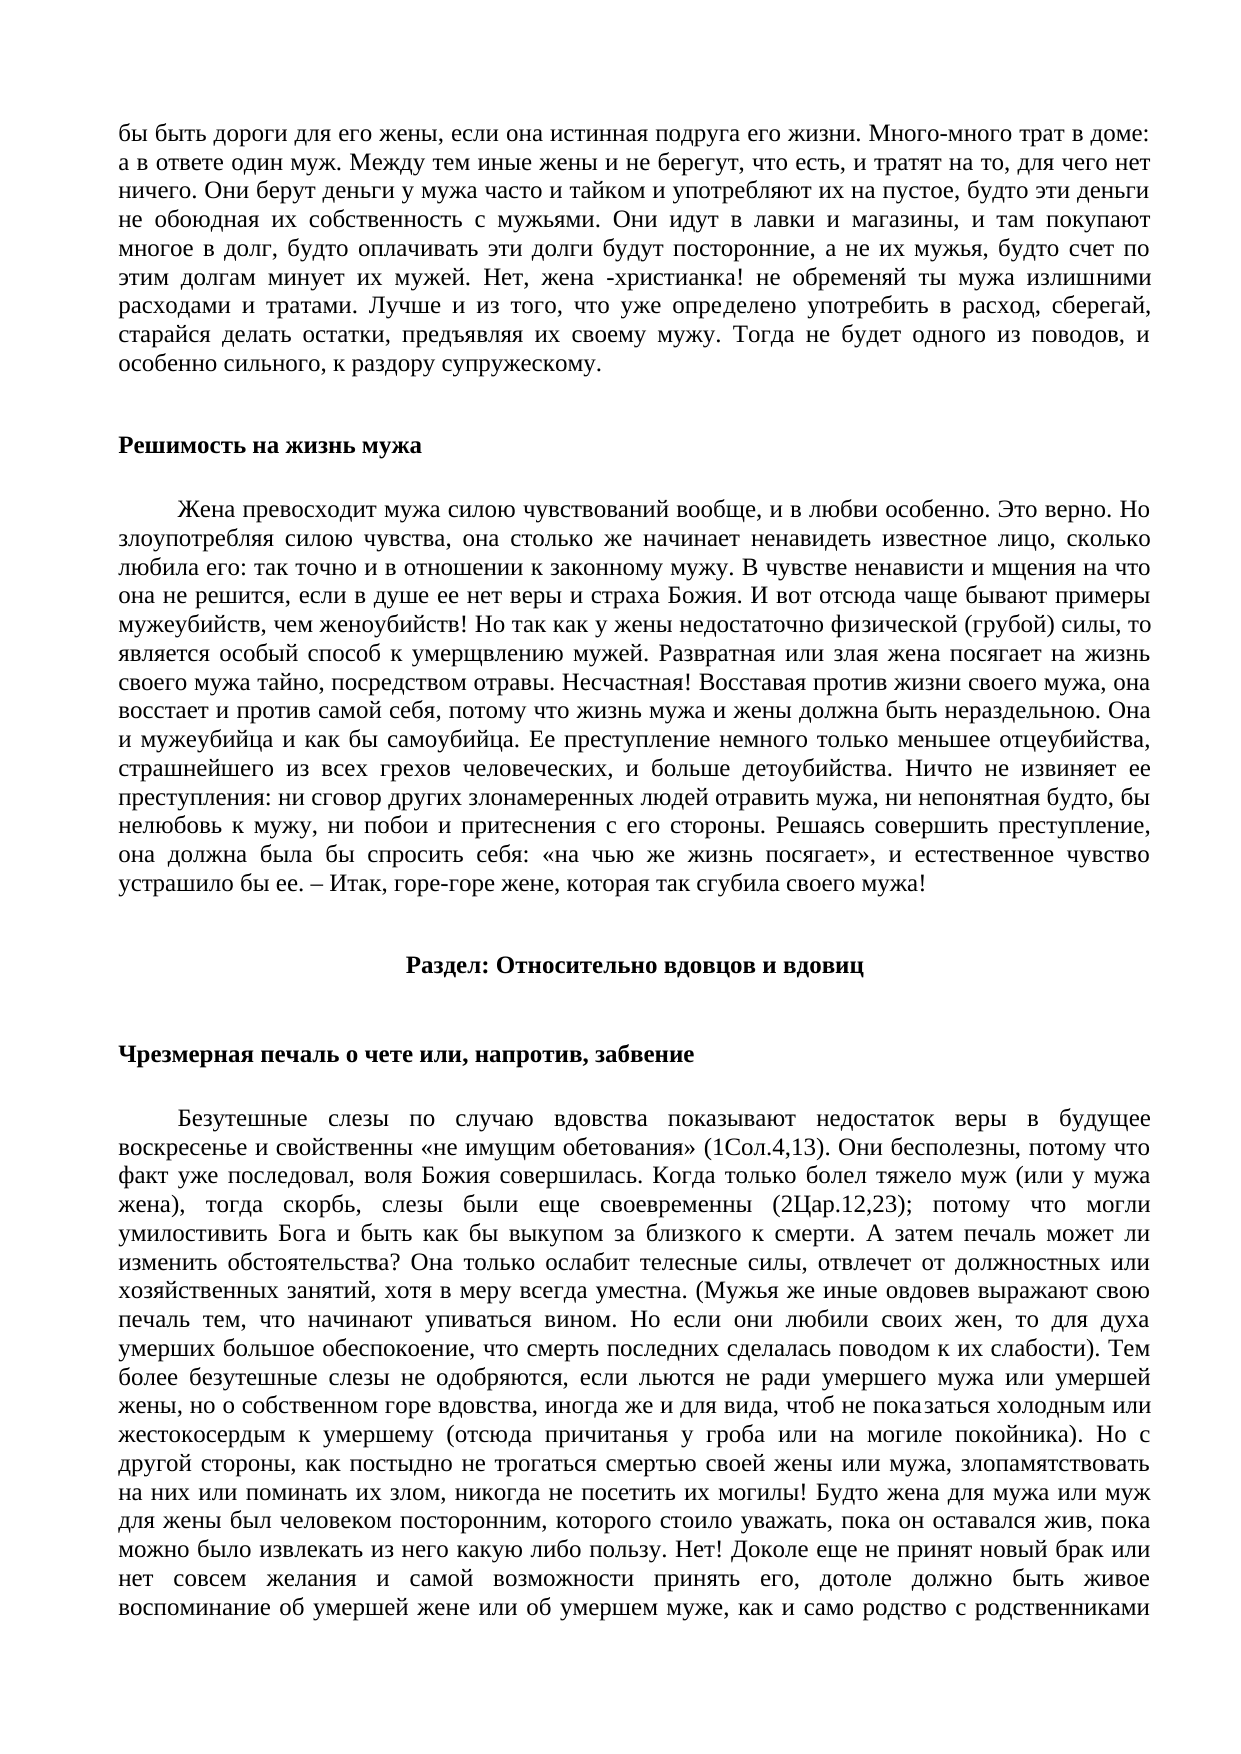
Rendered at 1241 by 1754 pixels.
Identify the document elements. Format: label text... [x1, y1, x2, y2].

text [118, 118, 1152, 377]
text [118, 1103, 1152, 1621]
subtitle Чрезмерная печаль о чете или, напротив, забвение [118, 1039, 1152, 1068]
subtitle Раздел: Относительно вдовцов и вдовиц [118, 951, 1152, 979]
text Жена превосходит мужа силою чувствований вообще, и в любви особенно. Это верно. Но злоупотребляя силою чувства, она столько же начинает ненавидеть известное лицо, сколько любила его: так точно и в отношении к законному мужу. В чувстве ненависти и мщения на что она не решится, если в душе ее нет веры и страха Божия. И вот отсюда чаще бывают примеры мужеубийств, чем женоубийств! Но так как у жены недостаточно физической (грубой) силы, то является особый способ к умерщвлению мужей. Развратная или злая жена посягает на жизнь своего мужа тайно, посредством отравы. Несчастная! Восставая против жизни своего мужа, она восстает и против самой себя, потому что жизнь мужа и жены должна быть нераздельною. Она и мужеубийца и как бы самоубийца. Ее преступление немного только меньшее отцеубийства, страшнейшего из всех грехов человеческих, и больше детоубийства. Ничто не извиняет ее преступления: ни сговор других злонамеренных людей отравить мужа, ни непонятная будто, бы нелюбовь к мужу, ни побои и притеснения с его стороны. Решаясь совершить преступление, она должна была бы спросить себя: «на чью же жизнь посягает», и естественное чувство устрашило бы ее. – Итак, горе-горе жене, которая так сгубила своего мужа! [118, 494, 1152, 897]
subtitle Решимость на жизнь мужа [118, 431, 1152, 459]
